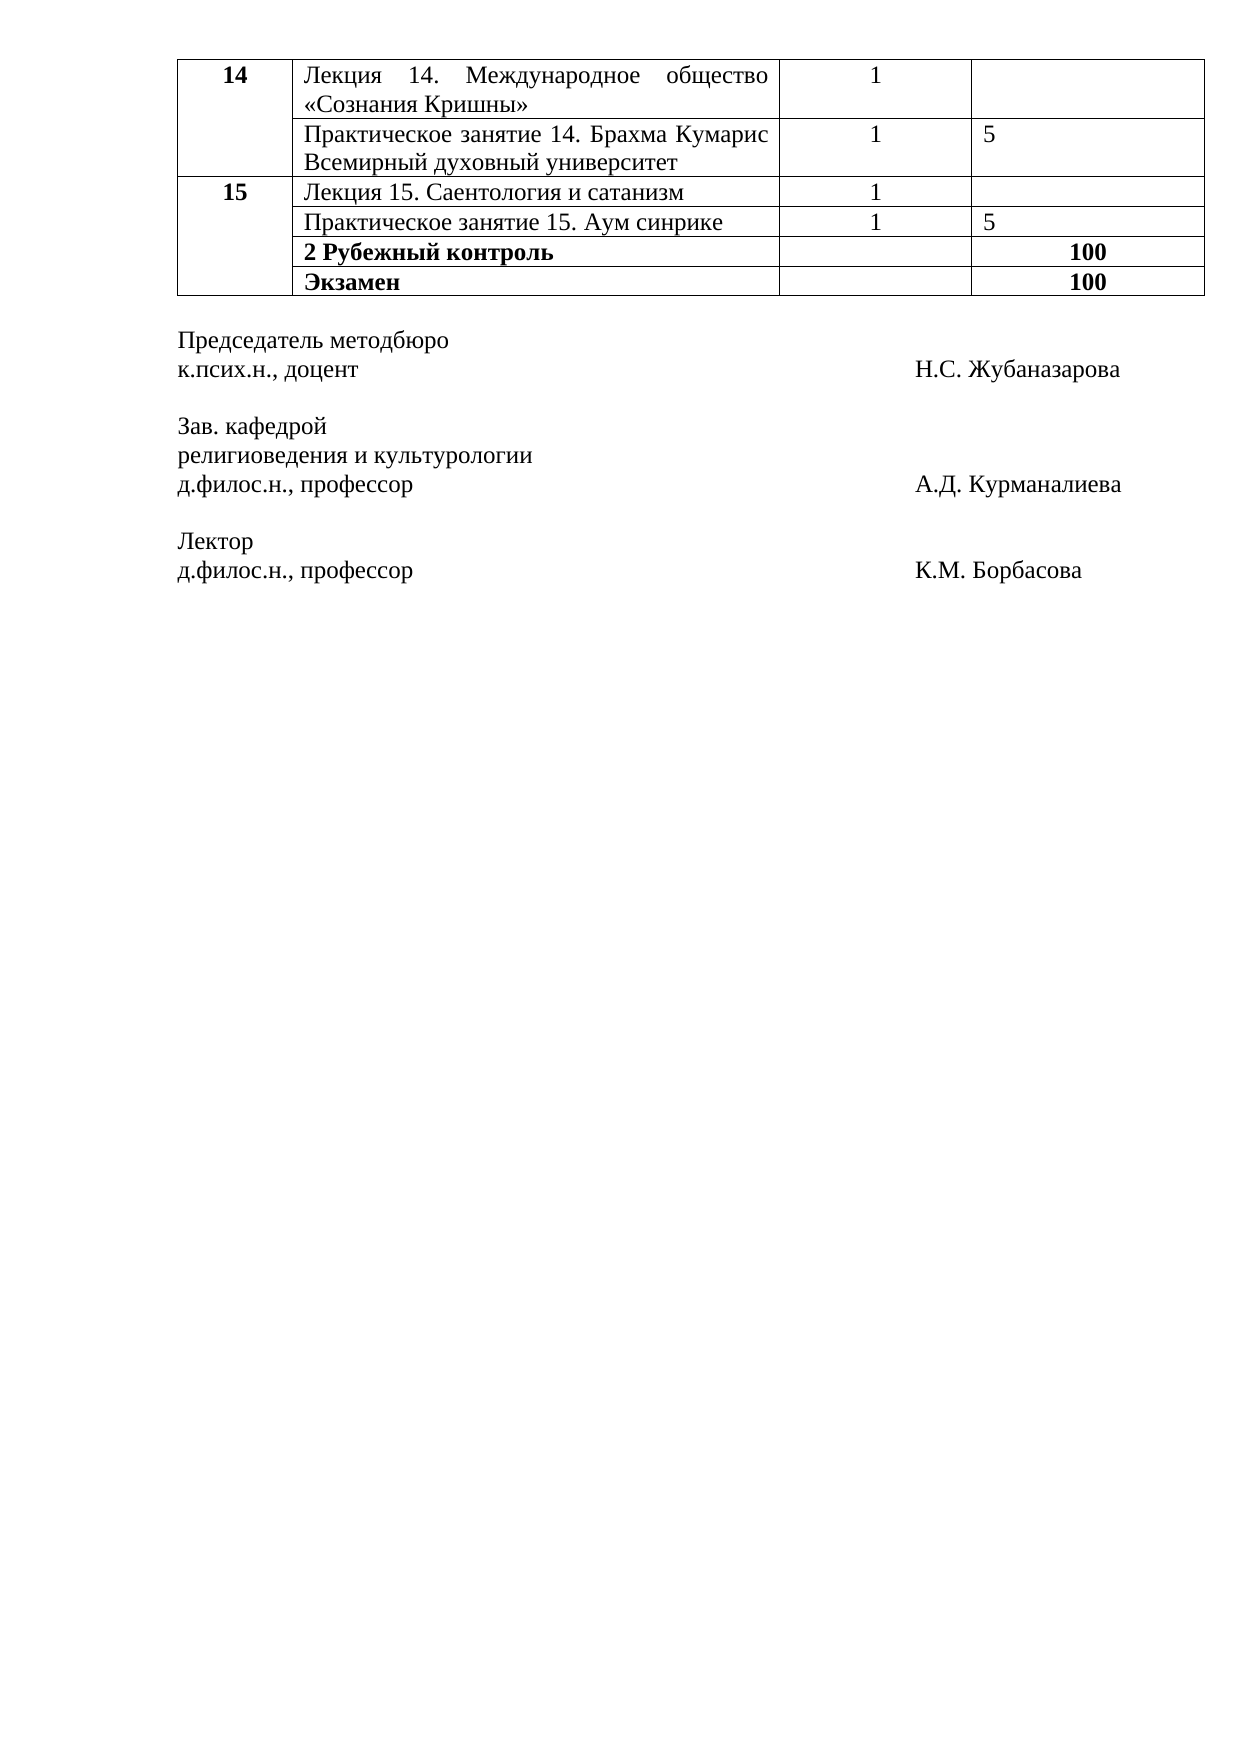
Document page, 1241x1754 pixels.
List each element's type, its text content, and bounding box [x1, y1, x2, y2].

table_cell Лекция 15. Саентология и сатанизм [293, 177, 779, 206]
table_cell 100 [972, 267, 1204, 295]
table_cell [780, 267, 971, 295]
text религиоведения и культурологии [177, 440, 1152, 469]
table_cell 14 [178, 60, 292, 176]
table_cell [972, 177, 1204, 206]
table_cell Практическое занятие 15. Аум синрике [293, 207, 779, 236]
table_cell 100 [972, 237, 1204, 266]
table_cell [780, 237, 971, 266]
table_cell 1 [780, 119, 971, 176]
table_cell Практическое занятие 14. Брахма Кумарис Всемирный духовный университет [293, 119, 779, 176]
table_cell 5 [972, 207, 1204, 236]
text Зав. кафедрой [177, 411, 1152, 440]
text Председатель методбюро [177, 325, 1152, 354]
table_cell Экзамен [293, 267, 779, 295]
table_cell 1 [780, 207, 971, 236]
table_cell 5 [972, 119, 1204, 176]
text д.филос.н., профессор А.Д. Курманалиева [177, 469, 1152, 498]
table_cell 1 [780, 177, 971, 206]
table_cell Лекция 14. Международное общество «Сознания Кришны» [293, 60, 779, 118]
text к.псих.н., доцент Н.С. Жубаназарова [177, 354, 1152, 383]
text Лектор [177, 526, 1152, 555]
table_cell 2 Рубежный контроль [293, 237, 779, 266]
table_cell 15 [178, 177, 292, 295]
text д.филос.н., профессор К.М. Борбасова [177, 555, 1152, 584]
table_cell [972, 60, 1204, 118]
table_cell 1 [780, 60, 971, 118]
